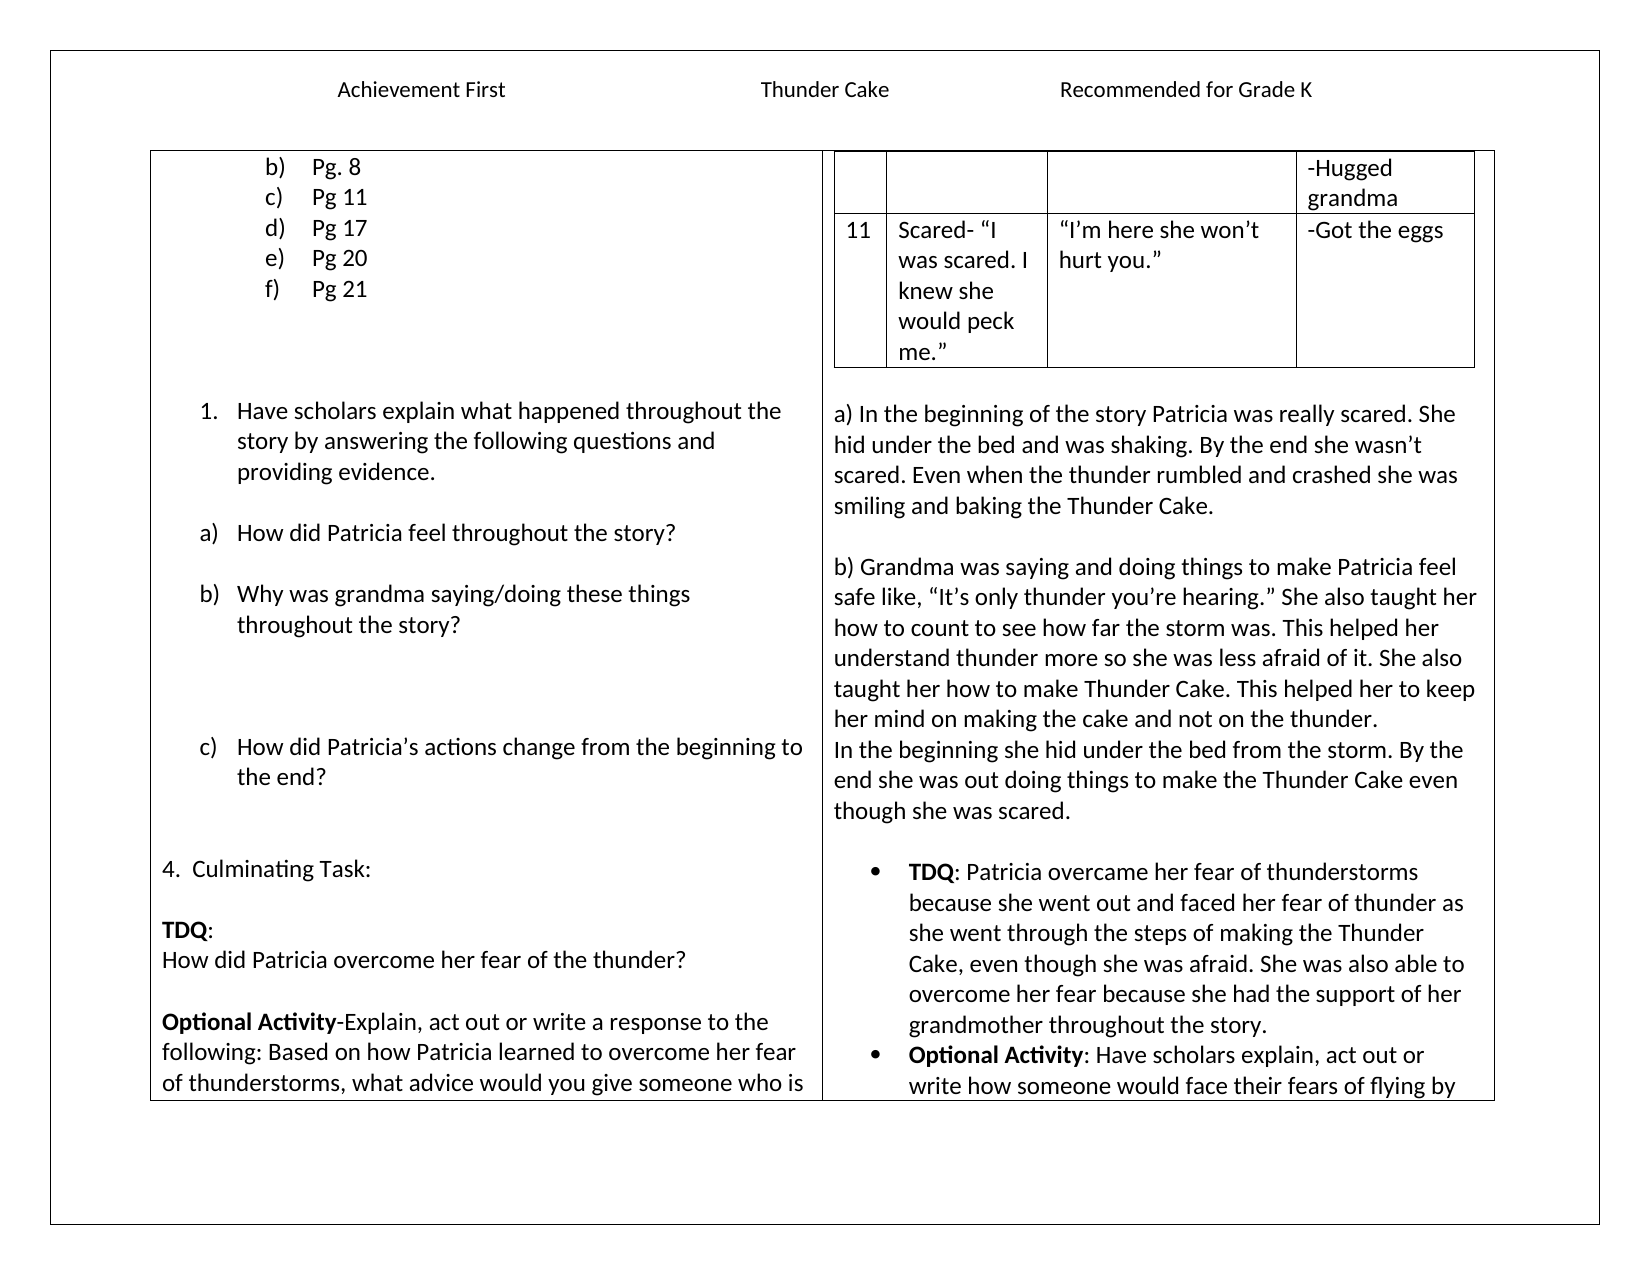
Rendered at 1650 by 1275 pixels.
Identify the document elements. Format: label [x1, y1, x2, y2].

table_cell [823, 151, 1494, 1100]
table_cell [151, 151, 822, 1100]
